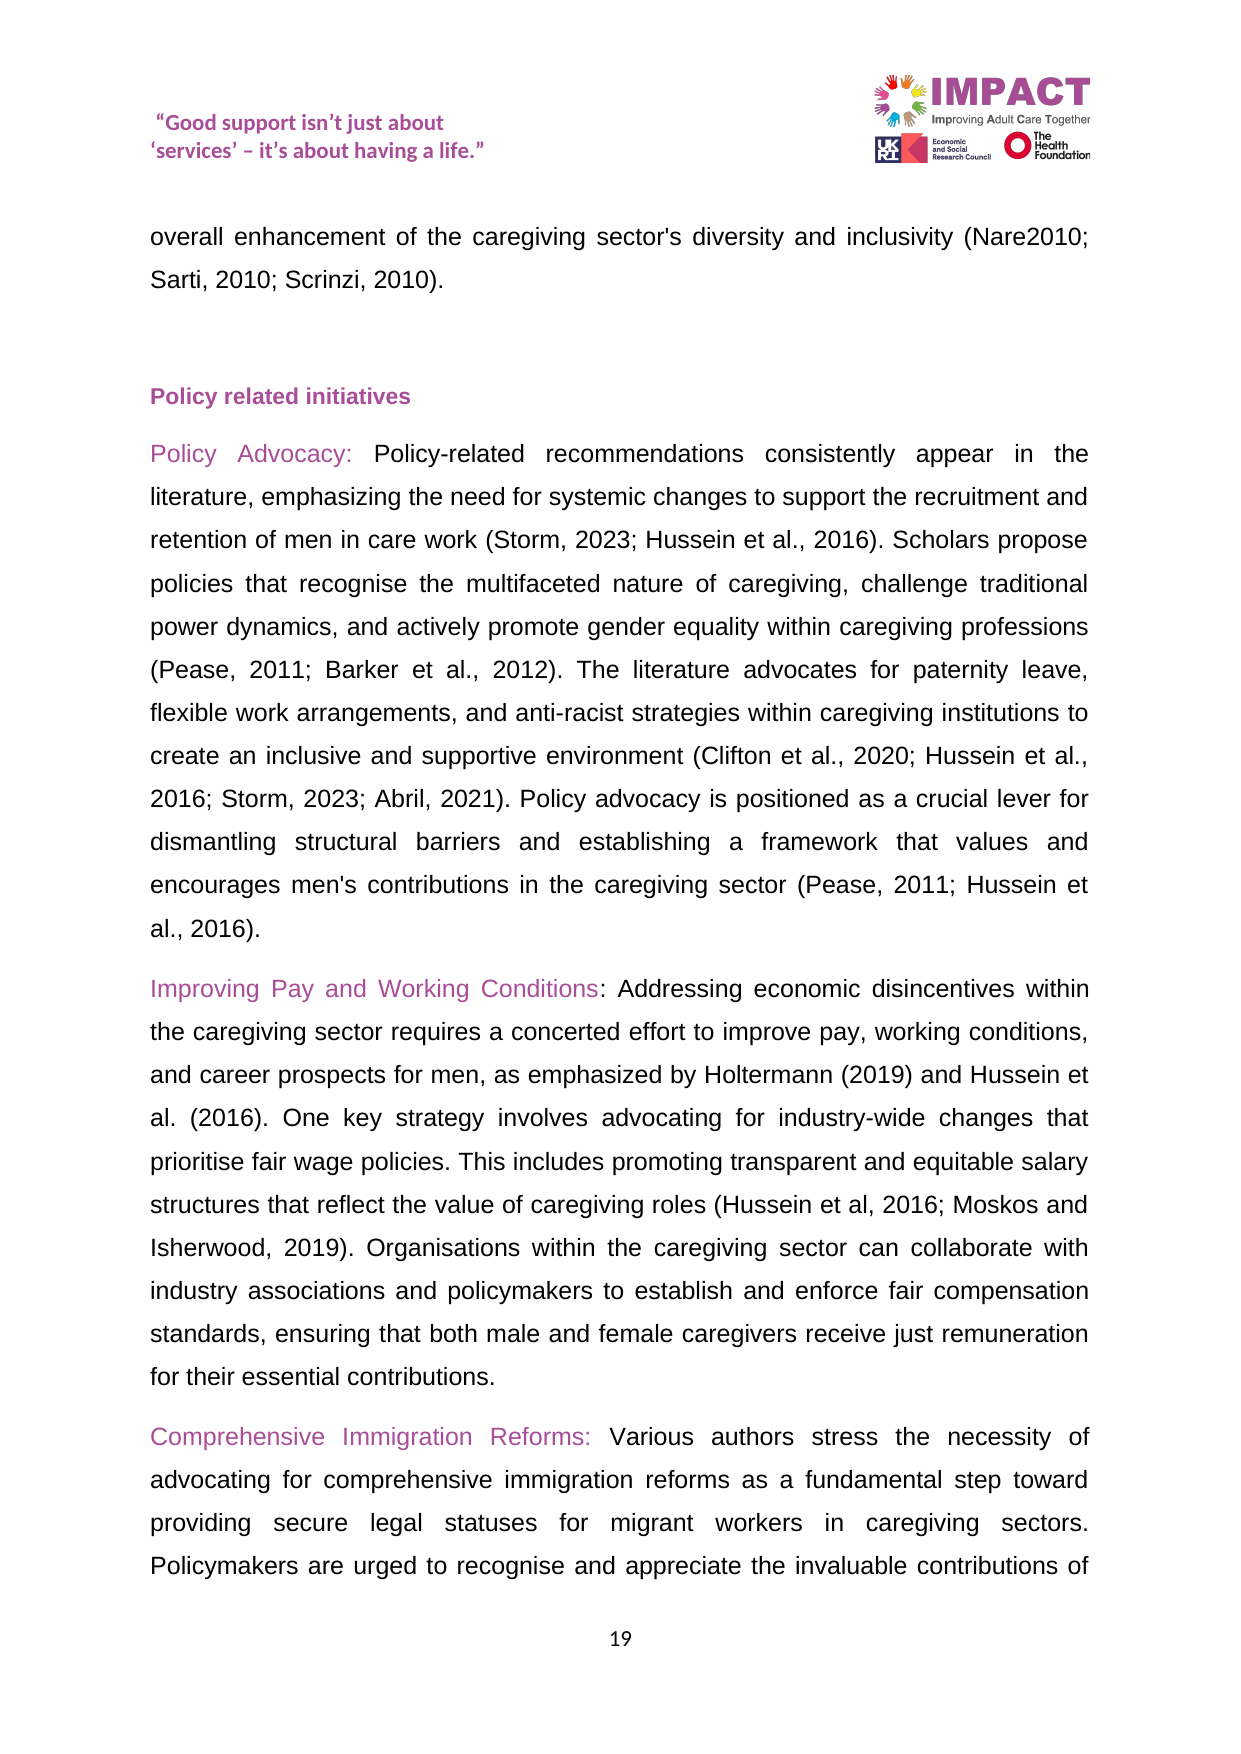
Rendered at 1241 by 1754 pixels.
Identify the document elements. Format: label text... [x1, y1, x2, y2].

picture [874, 75, 1091, 163]
subtitle Policy related initiatives [150, 383, 1090, 409]
text Policy Advocacy: Policy-related recommendations consistently appear in the literature, emphasizing the need for systemic changes to support the recruitment and retention of men in care work (Storm, 2023; Hussein et al., 2016). Scholars propose policies that recognise the multifaceted nature of caregiving, challenge traditional power dynamics, and actively promote gender equality within caregiving professions (Pease, 2011; Barker et al., 2012). The literature advocates for paternity leave, flexible work arrangements, and anti-racist strategies within caregiving institutions to create an inclusive and supportive environment (Clifton et al., 2020; Hussein et al., 2016; Storm, 2023; Abril, 2021). Policy advocacy is positioned as a crucial lever for dismantling structural barriers and establishing a framework that values and encourages men's contributions in the caregiving sector (Pease, 2011; Hussein et al., 2016). [150, 439, 1090, 943]
text Improving Pay and Working Conditions: Addressing economic disincentives within the caregiving sector requires a concerted effort to improve pay, working conditions, and career prospects for men, as emphasized by Holtermann (2019) and Hussein et al. (2016). One key strategy involves advocating for industry-wide changes that prioritise fair wage policies. This includes promoting transparent and equitable salary structures that reflect the value of caregiving roles (Hussein et al, 2016; Moskos and Isherwood, 2019). Organisations within the caregiving sector can collaborate with industry associations and policymakers to establish and enforce fair compensation standards, ensuring that both male and female caregivers receive just remuneration for their essential contributions. [150, 974, 1090, 1391]
